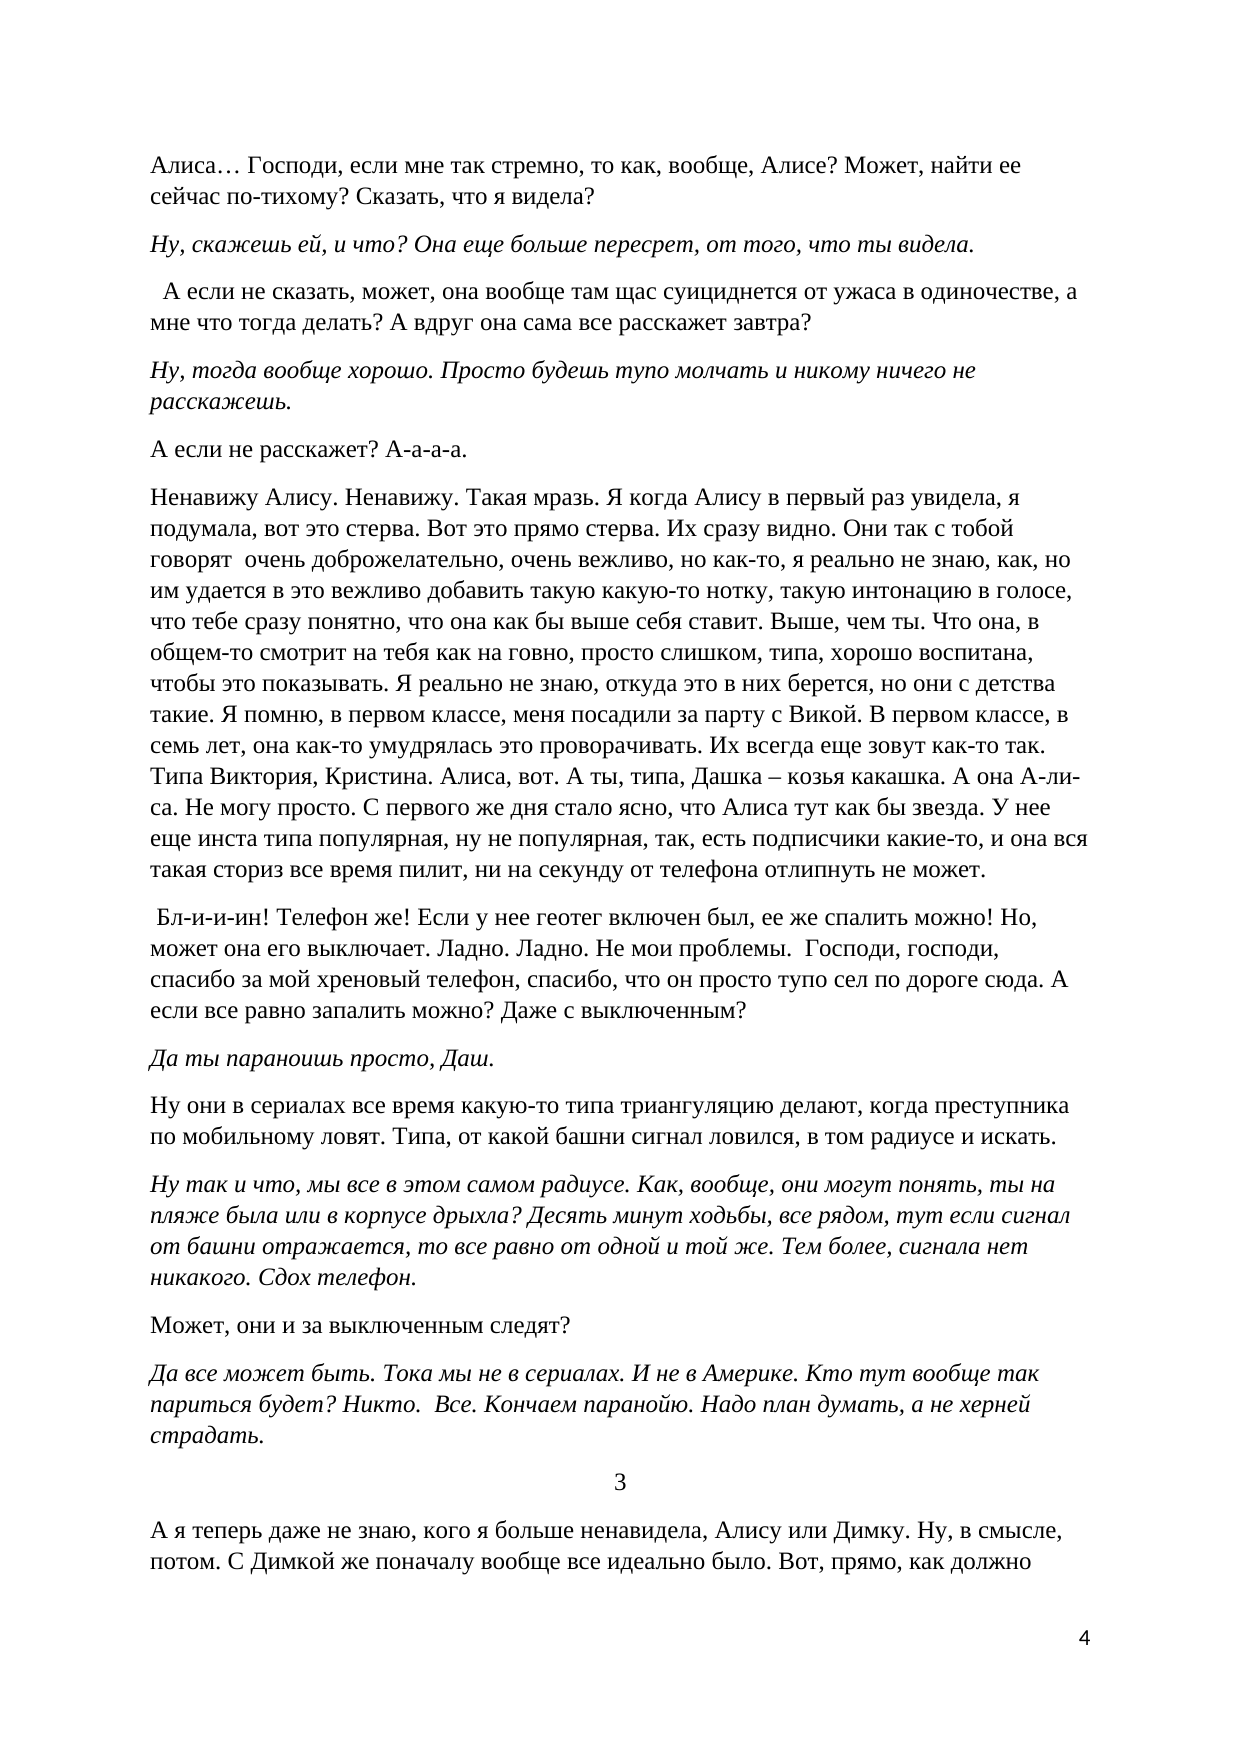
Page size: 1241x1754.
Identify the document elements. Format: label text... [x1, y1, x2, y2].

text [150, 1515, 1090, 1575]
text Ну, тогда вообще хорошо. Просто будешь тупо молчать и никому ничего не расскажешь. [150, 355, 1090, 415]
text Ну так и что, мы все в этом самом радиусе. Как, вообще, они могут понять, ты на пляже была или в корпусе дрыхла? Десять минут ходьбы, все рядом, тут если сигнал от башни отражается, то все равно от одной и той же. Тем более, сигнала нет никакого. Сдох телефон. [150, 1169, 1090, 1291]
text Бл-и-и-ин! Телефон же! Если у нее геотег включен был, ее же спалить можно! Но, может она его выключает. Ладно. Ладно. Не мои проблемы. Господи, господи, спасибо за мой хреновый телефон, спасибо, что он просто тупо сел по дороге сюда. А если все равно запалить можно? Даже с выключенным? [150, 902, 1090, 1024]
text Ну, скажешь ей, и что? Она еще больше пересрет, от того, что ты видела. [150, 229, 1090, 257]
text 3 [150, 1467, 1090, 1496]
text Может, они и за выключенным следят? [150, 1310, 1090, 1339]
text Да ты параноишь просто, Даш. [150, 1043, 1090, 1071]
text Да все может быть. Тока мы не в сериалах. И не в Америке. Кто тут вообще так париться будет? Никто. Все. Кончаем паранойю. Надо план думать, а не херней страдать. [150, 1358, 1090, 1448]
text А если не расскажет? А-а-а-а. [150, 434, 1090, 463]
text А если не сказать, может, она вообще там щас суициднется от ужаса в одиночестве, а мне что тогда делать? А вдруг она сама все расскажет завтра? [150, 276, 1090, 336]
text Ну они в сериалах все время какую-то типа триангуляцию делают, когда преступника по мобильному ловят. Типа, от какой башни сигнал ловился, в том радиусе и искать. [150, 1090, 1090, 1150]
text Алиса… Господи, если мне так стремно, то как, вообще, Алисе? Может, найти ее сейчас по-тихому? Сказать, что я видела? [150, 150, 1090, 210]
text Ненавижу Алису. Ненавижу. Такая мразь. Я когда Алису в первый раз увидела, я подумала, вот это стерва. Вот это прямо стерва. Их сразу видно. Они так с тобой говорят очень доброжелательно, очень вежливо, но как-то, я реально не знаю, как, но им удается в это вежливо добавить такую какую-то нотку, такую интонацию в голосе, что тебе сразу понятно, что она как бы выше себя ставит. Выше, чем ты. Что она, в общем-то смотрит на тебя как на говно, просто слишком, типа, хорошо воспитана, чтобы это показывать. Я реально не знаю, откуда это в них берется, но они с детства такие. Я помню, в первом классе, меня посадили за парту с Викой. В первом классе, в семь лет, она как-то умудрялась это проворачивать. Их всегда еще зовут как-то так. Типа Виктория, Кристина. Алиса, вот. А ты, типа, Дашка – козья какашка. А она А-ли-са. Не могу просто. С первого же дня стало ясно, что Алиса тут как бы звезда. У нее еще инста типа популярная, ну не популярная, так, есть подписчики какие-то, и она вся такая сториз все время пилит, ни на секунду от телефона отлипнуть не может. [150, 482, 1090, 883]
